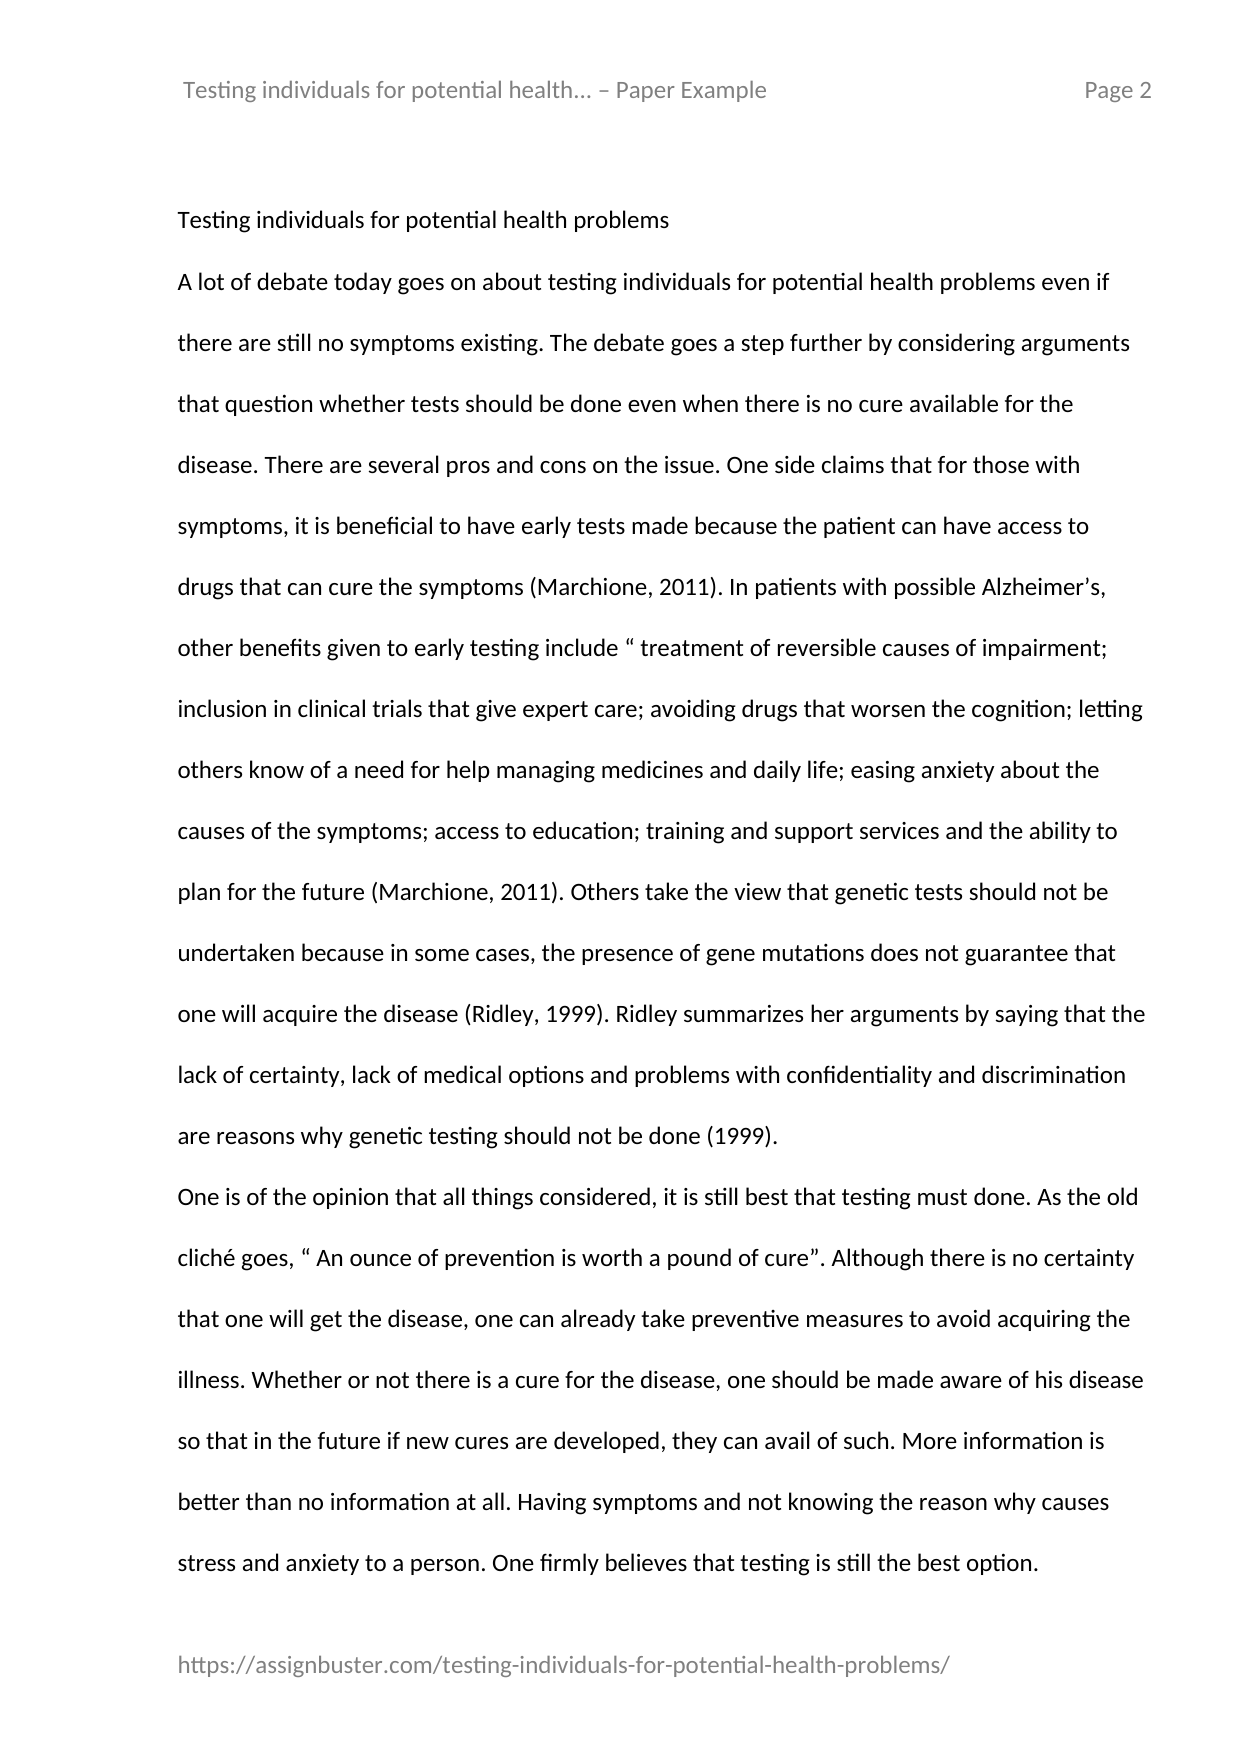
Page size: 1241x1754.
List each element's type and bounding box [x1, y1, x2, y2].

text [177, 145, 1152, 1578]
